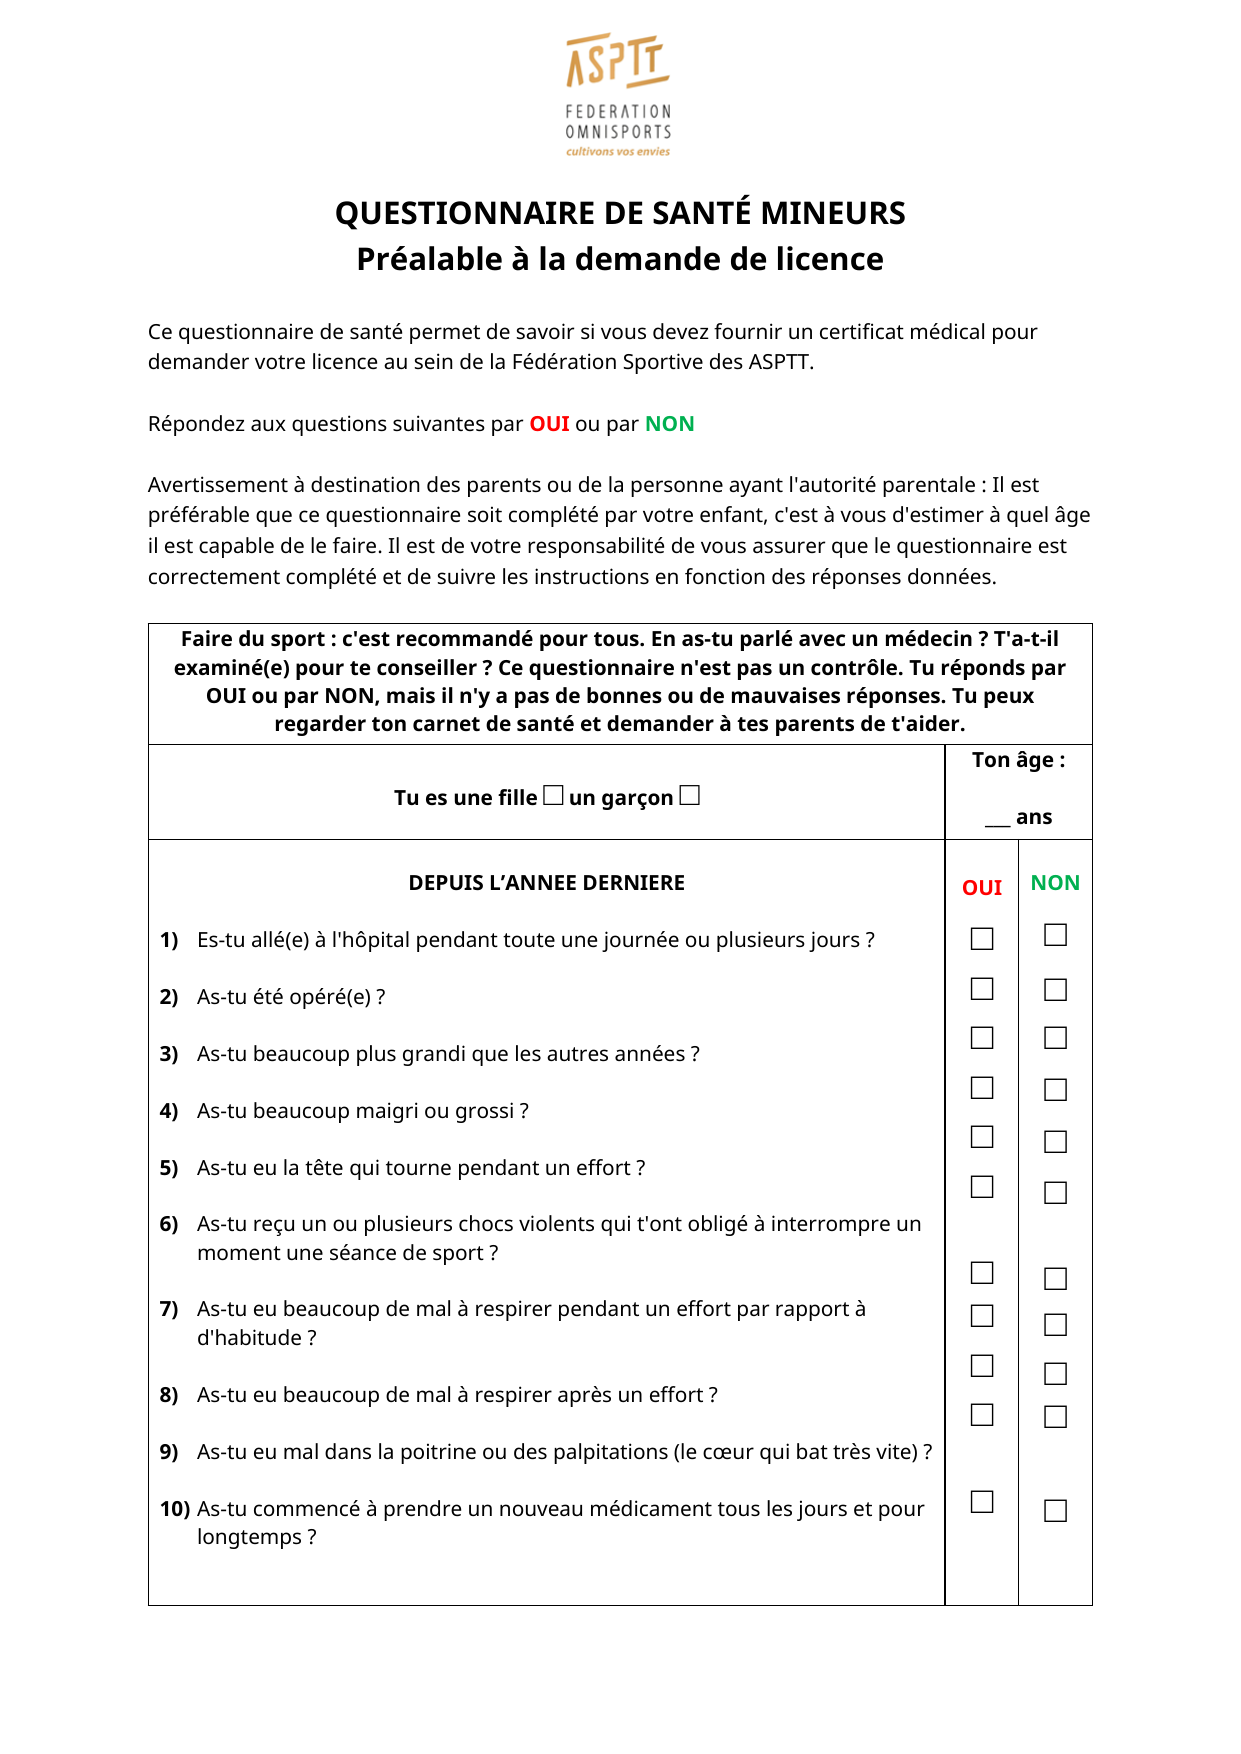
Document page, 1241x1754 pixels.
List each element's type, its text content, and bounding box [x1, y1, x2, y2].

table_cell Tu es une fille □ un garçon □ [149, 745, 944, 839]
picture [525, 0, 715, 189]
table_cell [149, 840, 944, 1605]
table_cell Ton âge : ___ ans [946, 745, 1092, 839]
table_header Faire du sport : c'est recommandé pour tous. En as-tu parlé avec un médecin ? T'a-t-il examiné(e) pour te conseiller ? Ce questionnaire n'est pas un contrôle. Tu réponds par OUI ou par NON, mais il n'y a pas de bonnes ou de mauvaises réponses. Tu peux regarder ton carnet de santé et demander à tes parents de t'aider. [149, 624, 1092, 744]
text Préalable à la demande de licence [148, 237, 1093, 280]
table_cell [1019, 840, 1092, 1605]
text Avertissement à destination des parents ou de la personne ayant l'autorité parentale : Il est préférable que ce questionnaire soit complété par votre enfant, c'est à vous d'estimer à quel âge il est capable de le faire. Il est de votre responsabilité de vous assurer que le questionnaire est correctement complété et de suivre les instructions en fonction des réponses données. [148, 470, 1093, 590]
text QUESTIONNAIRE DE SANTÉ MINEURS [148, 191, 1093, 234]
text Répondez aux questions suivantes par OUI ou par NON [148, 409, 1093, 437]
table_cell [946, 840, 1018, 1605]
text Ce questionnaire de santé permet de savoir si vous devez fournir un certificat médical pour demander votre licence au sein de la Fédération Sportive des ASPTT. [148, 317, 1093, 376]
